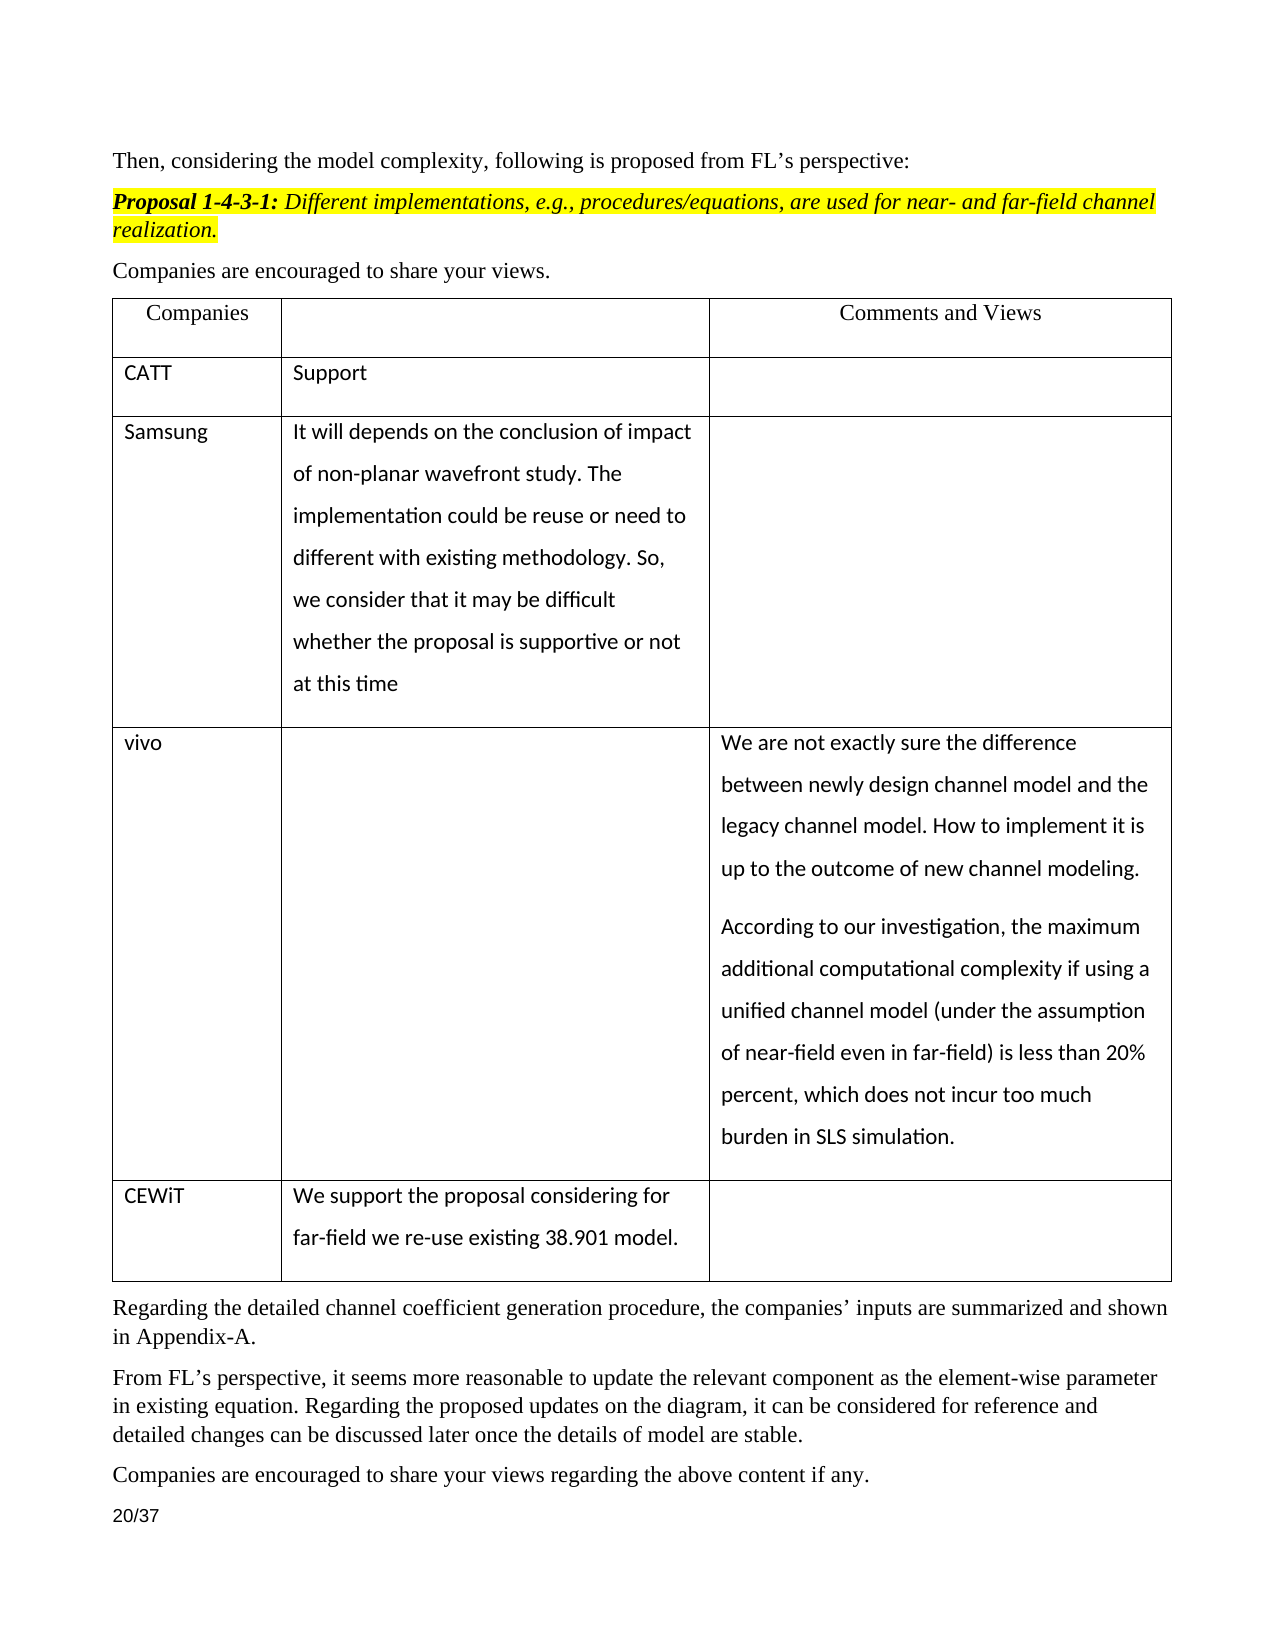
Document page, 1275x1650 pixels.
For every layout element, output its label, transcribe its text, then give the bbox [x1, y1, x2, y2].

text Proposal 1-4-3-1: Different implementations, e.g., procedures/equations, are used for near- and far-field channel realization. [112, 188, 1172, 243]
table_cell Support [282, 358, 709, 416]
table_cell We support the proposal considering for far-field we re-use existing 38.901 model. [282, 1181, 709, 1281]
table_header Comments and Views [710, 299, 1171, 357]
table_cell [282, 728, 709, 1180]
table_cell [710, 417, 1171, 727]
text Companies are encouraged to share your views regarding the above content if any. [112, 1462, 1172, 1488]
table_cell We are not exactly sure the difference between newly design channel model and the legacy channel model. How to implement it is up to the outcome of new channel modeling. According to our investigation, the maximum additional computational complexity if using a unified channel model (under the assumption of near-field even in far-field) is less than 20% percent, which does not incur too much burden in SLS simulation. [710, 728, 1171, 1180]
table_cell It will depends on the conclusion of impact of non-planar wavefront study. The implementation could be reuse or need to different with existing methodology. So, we consider that it may be difficult whether the proposal is supportive or not at this time [282, 417, 709, 727]
table_cell CATT [113, 358, 281, 416]
text Then, considering the model complexity, following is proposed from FL’s perspective: [112, 147, 1172, 173]
table_cell CEWiT [113, 1181, 281, 1281]
table_header [282, 299, 709, 357]
text Companies are encouraged to share your views. [112, 257, 1172, 284]
table_cell vivo [113, 728, 281, 1180]
table_cell [710, 358, 1171, 416]
table_cell Samsung [113, 417, 281, 727]
table_cell [710, 1181, 1171, 1281]
text Regarding the detailed channel coefficient generation procedure, the companies’ inputs are summarized and shown in Appendix-A. [112, 1294, 1172, 1349]
table_header Companies [113, 299, 281, 357]
text From FL’s perspective, it seems more reasonable to update the relevant component as the element-wise parameter in existing equation. Regarding the proposed updates on the diagram, it can be considered for reference and detailed changes can be discussed later once the details of model are stable. [112, 1364, 1172, 1447]
